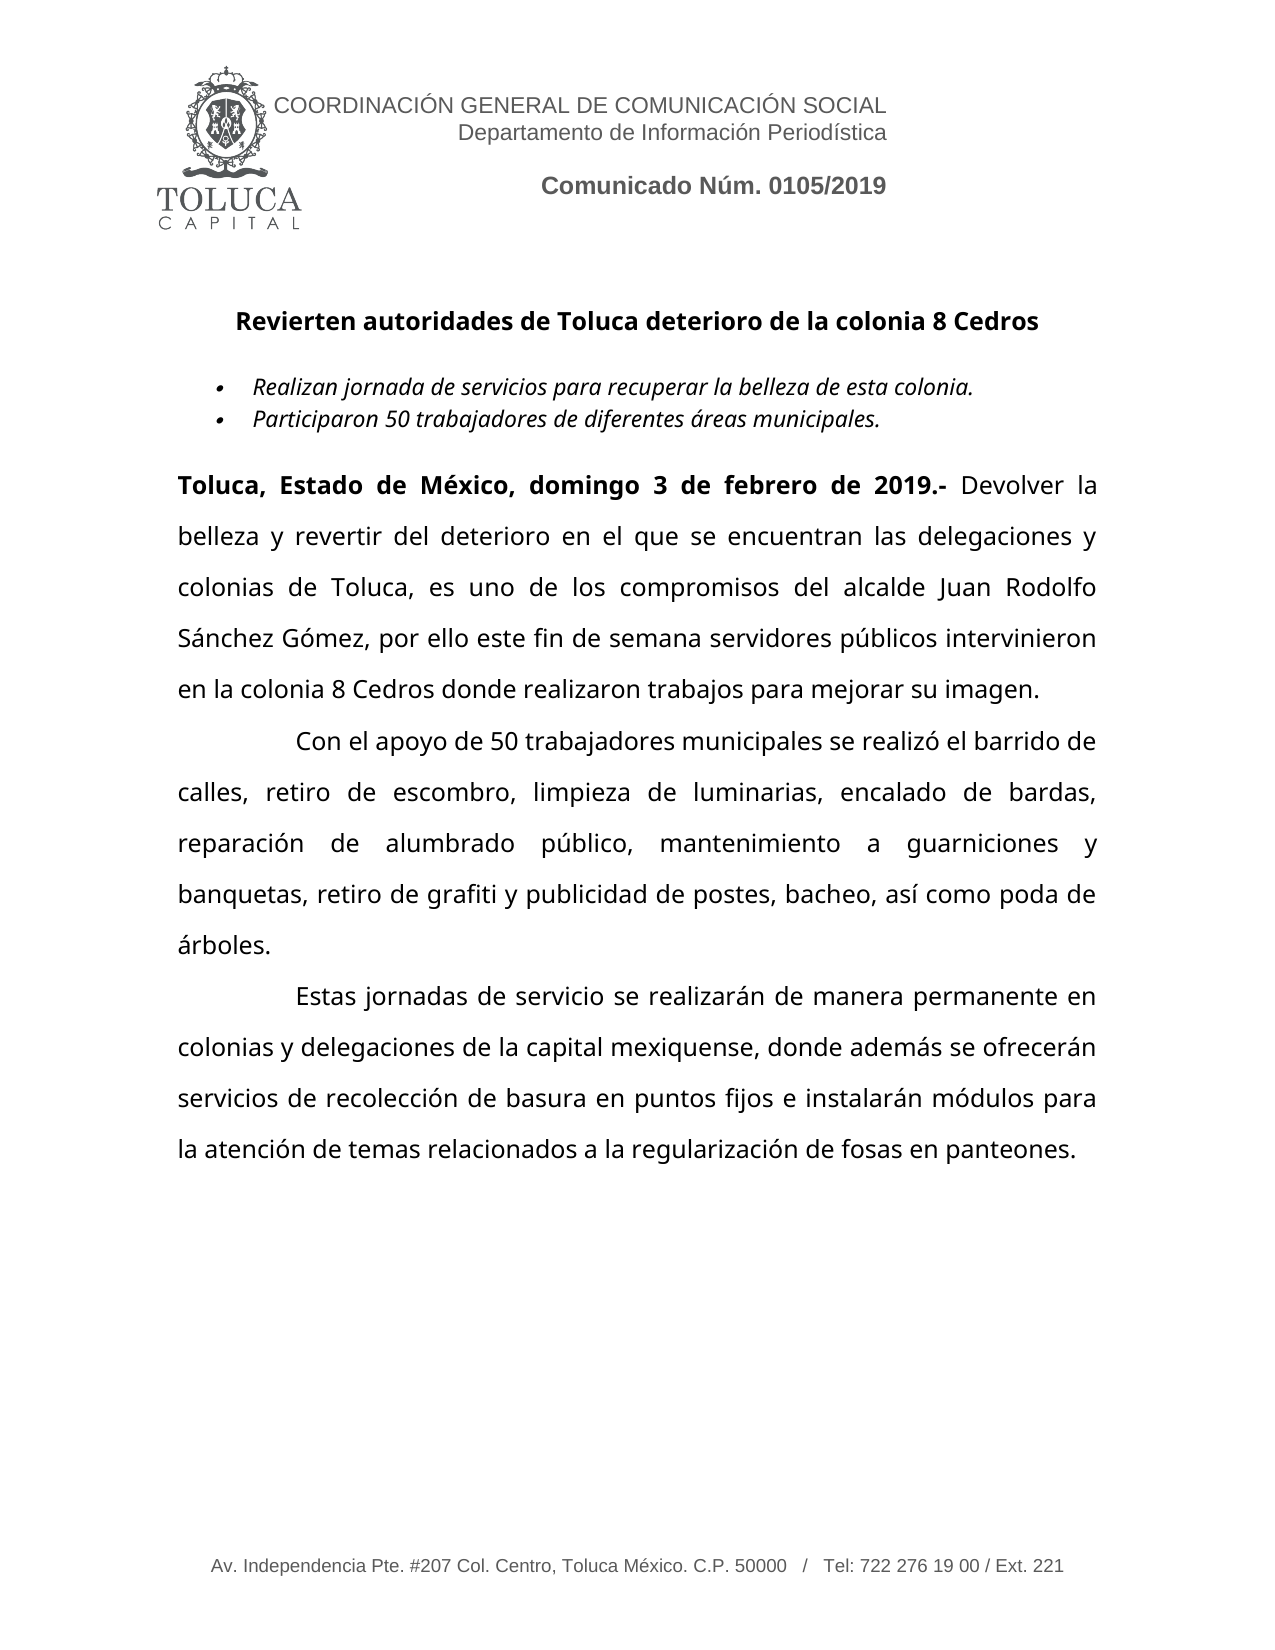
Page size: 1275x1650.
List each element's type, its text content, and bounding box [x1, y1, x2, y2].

text Revierten autoridades de Toluca deterioro de la colonia 8 Cedros [177, 303, 1098, 337]
text Con el apoyo de 50 trabajadores municipales se realizó el barrido de calles, retiro de escombro, limpieza de luminarias, encalado de bardas, reparación de alumbrado público, mantenimiento a guarniciones y banquetas, retiro de grafiti y publicidad de postes, bacheo, así como poda de árboles. [177, 723, 1098, 961]
list Realizan jornada de servicios para recuperar la belleza de esta colonia. [215, 371, 1098, 403]
text Estas jornadas de servicio se realizarán de manera permanente en colonias y delegaciones de la capital mexiquense, donde además se ofrecerán servicios de recolección de basura en puntos fijos e instalarán módulos para la atención de temas relacionados a la regularización de fosas en panteones. [177, 978, 1098, 1166]
picture [154, 63, 304, 232]
list Participaron 50 trabajadores de diferentes áreas municipales. [215, 403, 1098, 434]
text Toluca, Estado de México, domingo 3 de febrero de 2019.- Devolver la belleza y revertir del deterioro en el que se encuentran las delegaciones y colonias de Toluca, es uno de los compromisos del alcalde Juan Rodolfo Sánchez Gómez, por ello este fin de semana servidores públicos intervinieron en la colonia 8 Cedros donde realizaron trabajos para mejorar su imagen. [177, 468, 1098, 706]
